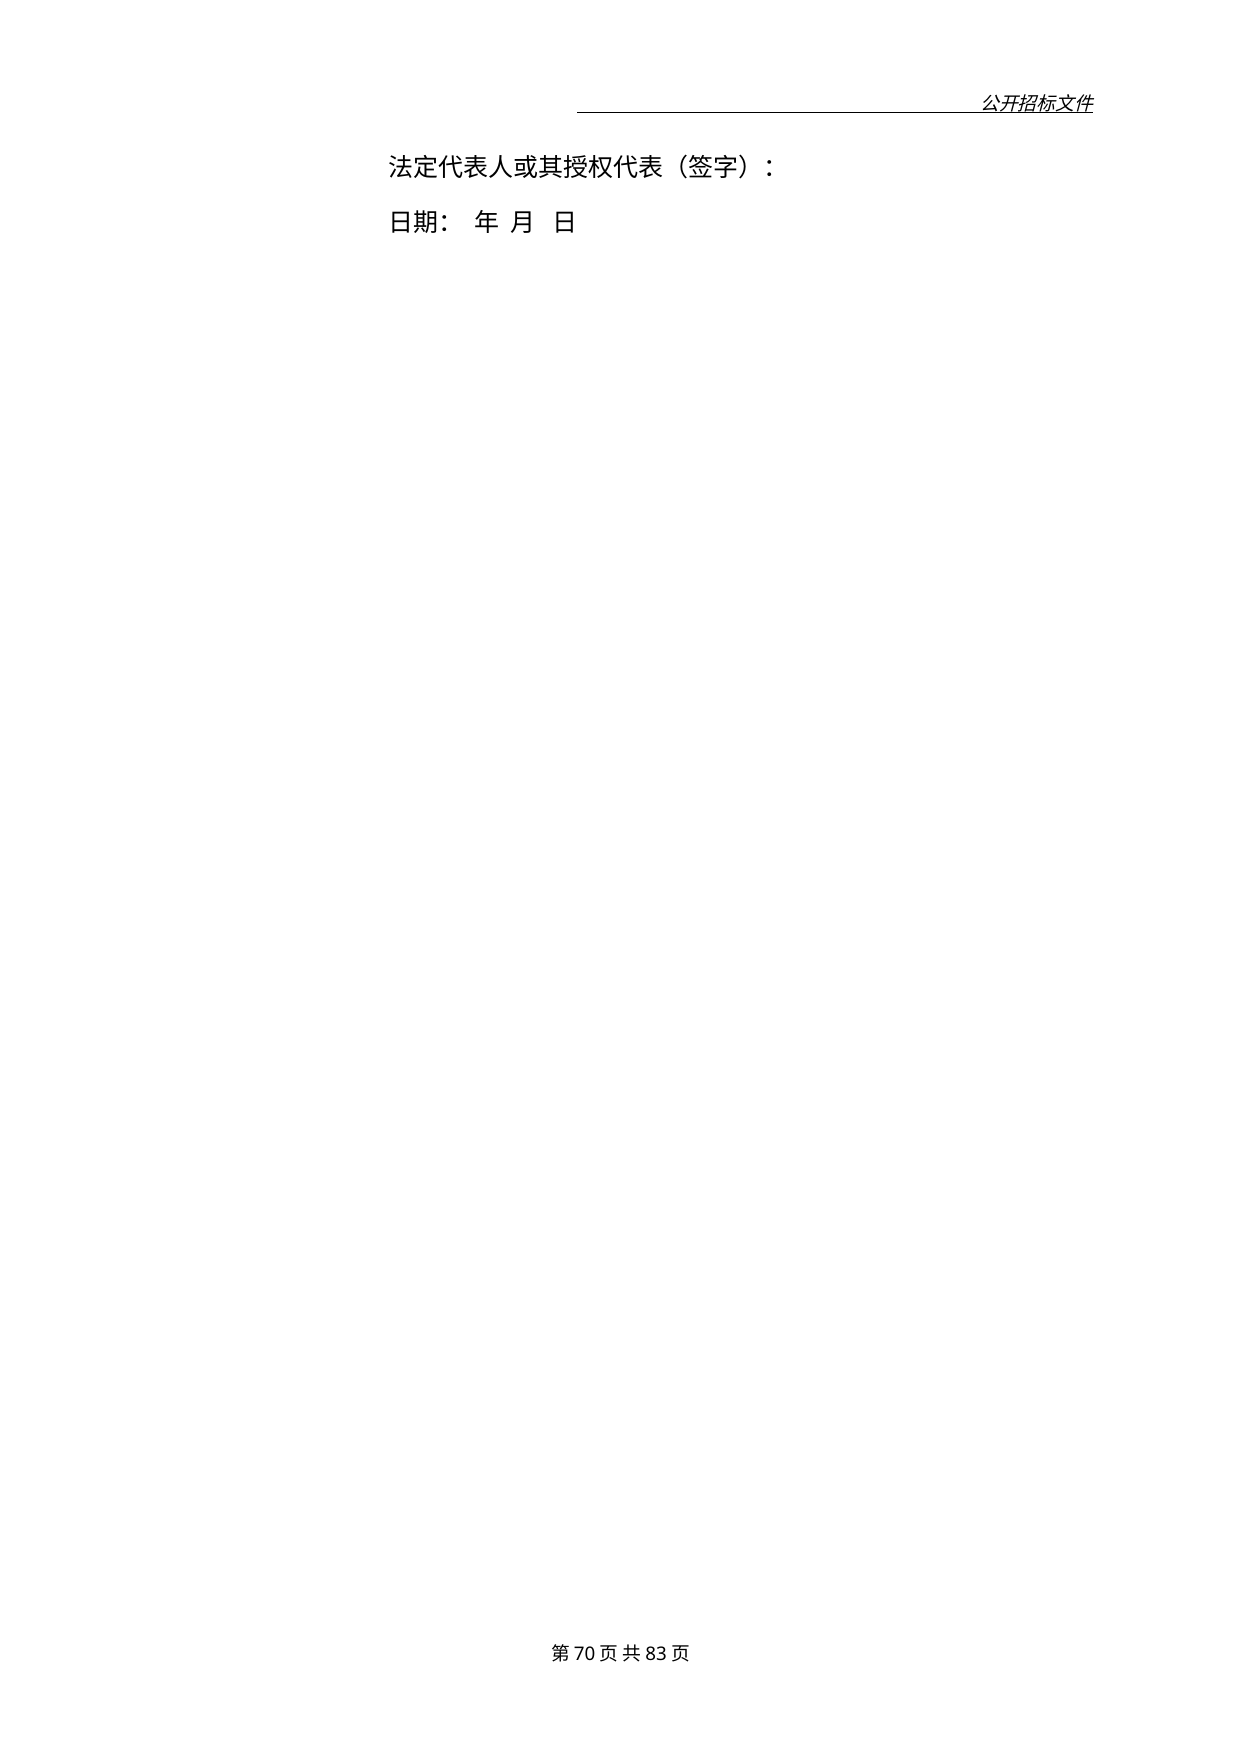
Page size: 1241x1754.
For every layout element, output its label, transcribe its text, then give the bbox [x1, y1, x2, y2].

text 日期： 年 月 日 [148, 202, 1092, 238]
text 法定代表人或其授权代表（签字）： [148, 148, 1092, 184]
